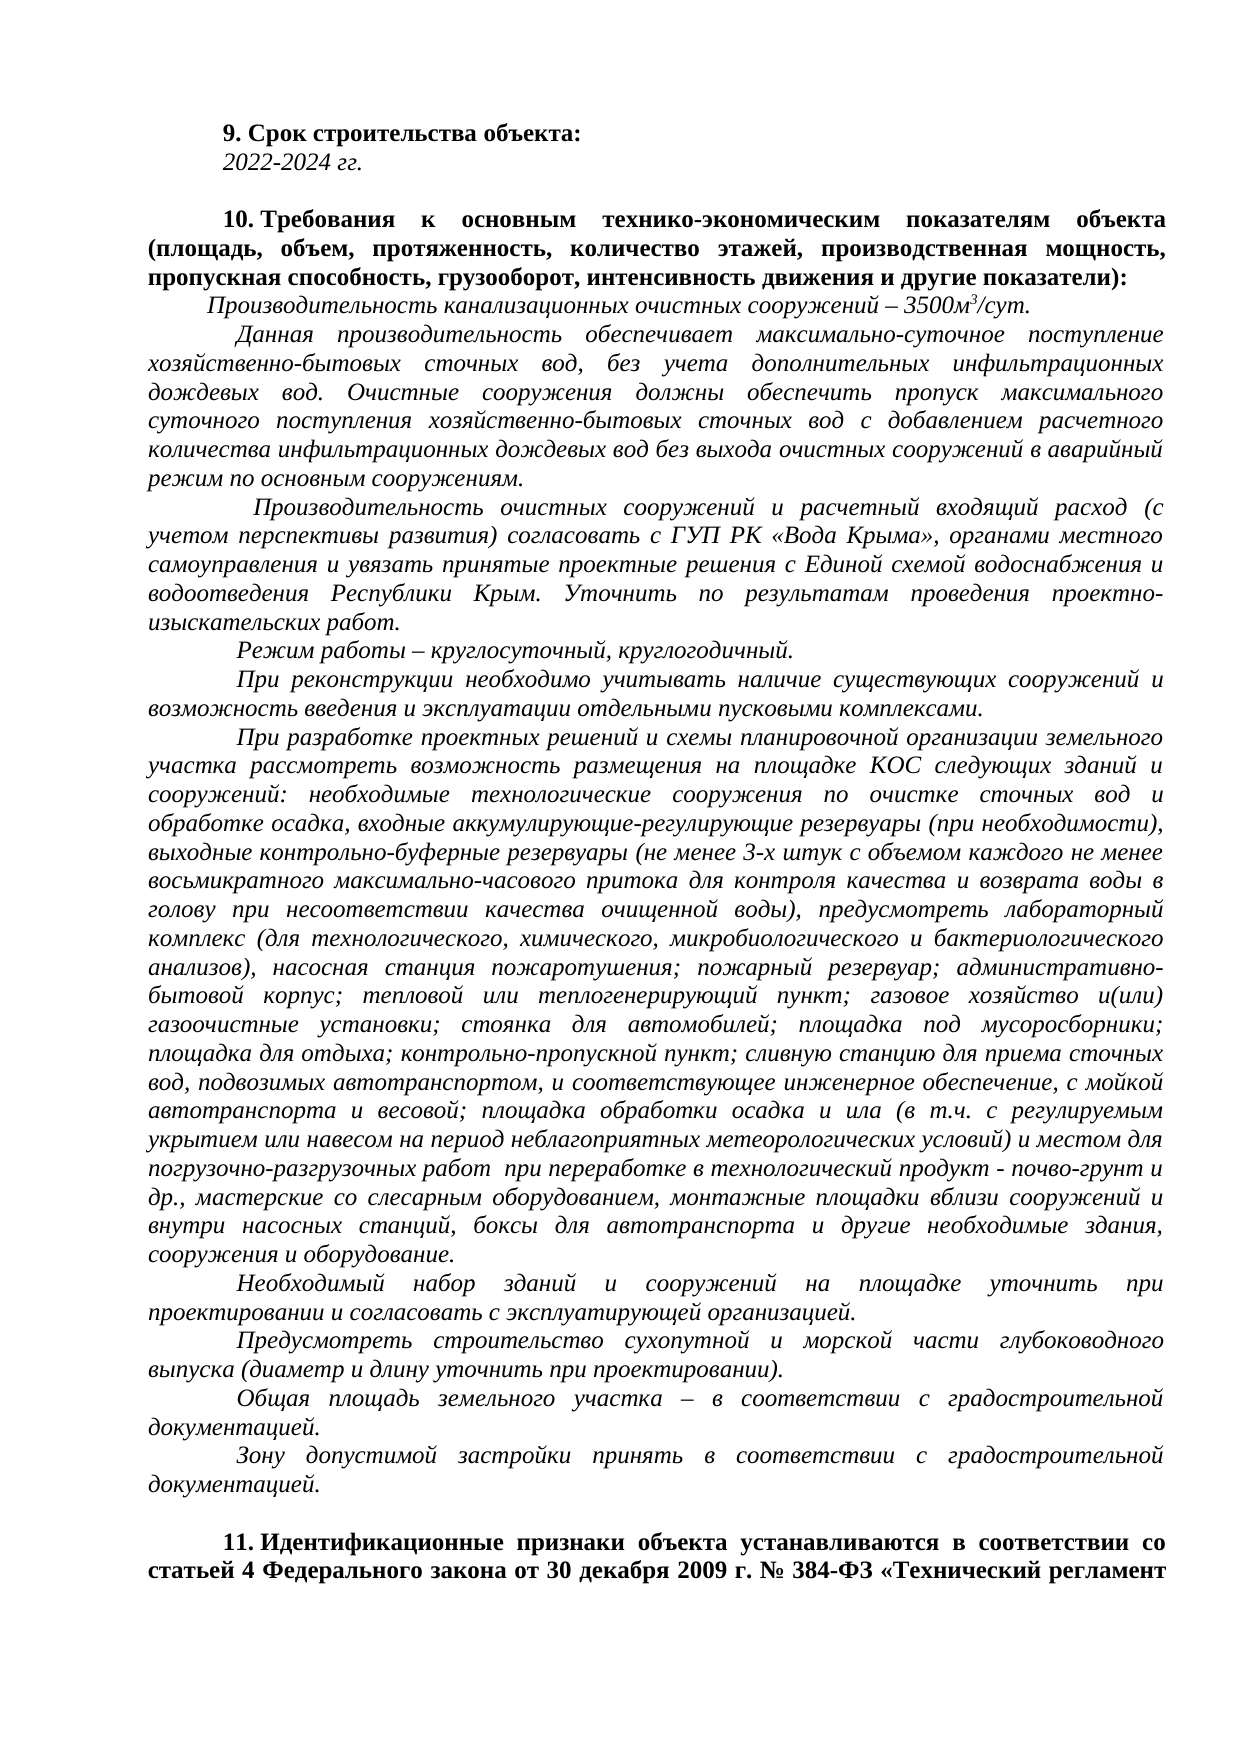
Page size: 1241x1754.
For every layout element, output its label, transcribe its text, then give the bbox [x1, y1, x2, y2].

text 9. Срок строительства объекта: [148, 118, 1167, 147]
text Необходимый набор зданий и сооружений на площадке уточнить при проектировании и согласовать с эксплуатирующей организацией. [148, 1268, 1167, 1326]
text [148, 1527, 1167, 1584]
text 10. Требования к основным технико-экономическим показателям объекта (площадь, объем, протяженность, количество этажей, производственная мощность, пропускная способность, грузооборот, интенсивность движения и другие показатели): [148, 204, 1167, 291]
text Данная производительность обеспечивает максимально-суточное поступление хозяйственно-бытовых сточных вод, без учета дополнительных инфильтрационных дождевых вод. Очистные сооружения должны обеспечить пропуск максимального суточного поступления хозяйственно-бытовых сточных вод с добавлением расчетного количества инфильтрационных дождевых вод без выхода очистных сооружений в аварийный режим по основным сооружениям. [148, 319, 1167, 492]
text При реконструкции необходимо учитывать наличие существующих сооружений и возможность введения и эксплуатации отдельными пусковыми комплексами. [148, 664, 1167, 722]
text При разработке проектных решений и схемы планировочной организации земельного участка рассмотреть возможность размещения на площадке КОС следующих зданий и сооружений: необходимые технологические сооружения по очистке сточных вод и обработке осадка, входные аккумулирующие-регулирующие резервуары (при необходимости), выходные контрольно-буферные резервуары (не менее 3-х штук с объемом каждого не менее восьмикратного максимально-часового притока для контроля качества и возврата воды в голову при несоответствии качества очищенной воды), предусмотреть лабораторный комплекс (для технологического, химического, микробиологического и бактериологического анализов), насосная станция пожаротушения; пожарный резервуар; административно-бытовой корпус; тепловой или теплогенерирующий пункт; газовое хозяйство и(или) газоочистные установки; стоянка для автомобилей; площадка под мусоросборники; площадка для отдыха; контрольно-пропускной пункт; сливную станцию для приема сточных вод, подвозимых автотранспортом, и соответствующее инженерное обеспечение, с мойкой автотранспорта и весовой; площадка обработки осадка и ила (в т.ч. с регулируемым укрытием или навесом на период неблагоприятных метеорологических условий) и местом для погрузочно-разгрузочных работ при переработке в технологический продукт - почво-грунт и др., мастерские со слесарным оборудованием, монтажные площадки вблизи сооружений и внутри насосных станций, боксы для автотранспорта и другие необходимые здания, сооружения и оборудование. [148, 722, 1167, 1268]
text 2022-2024 гг. [148, 147, 1167, 176]
text Зону допустимой застройки принять в соответствии с градостроительной документацией. [148, 1441, 1167, 1498]
text Общая площадь земельного участка – в соответствии с градостроительной документацией. [148, 1383, 1167, 1441]
text Производительность очистных сооружений и расчетный входящий расход (с учетом перспективы развития) согласовать с ГУП РК «Вода Крыма», органами местного самоуправления и увязать принятые проектные решения с Единой схемой водоснабжения и водоотведения Республики Крым. Уточнить по результатам проведения проектно-изыскательских работ. [148, 492, 1167, 636]
text Предусмотреть строительство сухопутной и морской части глубоководного выпуска (диаметр и длину уточнить при проектировании). [148, 1326, 1167, 1383]
text Режим работы – круглосуточный, круглогодичный. [148, 636, 1167, 664]
text Производительность канализационных очистных сооружений – 3500м3/сут. [148, 291, 1167, 319]
